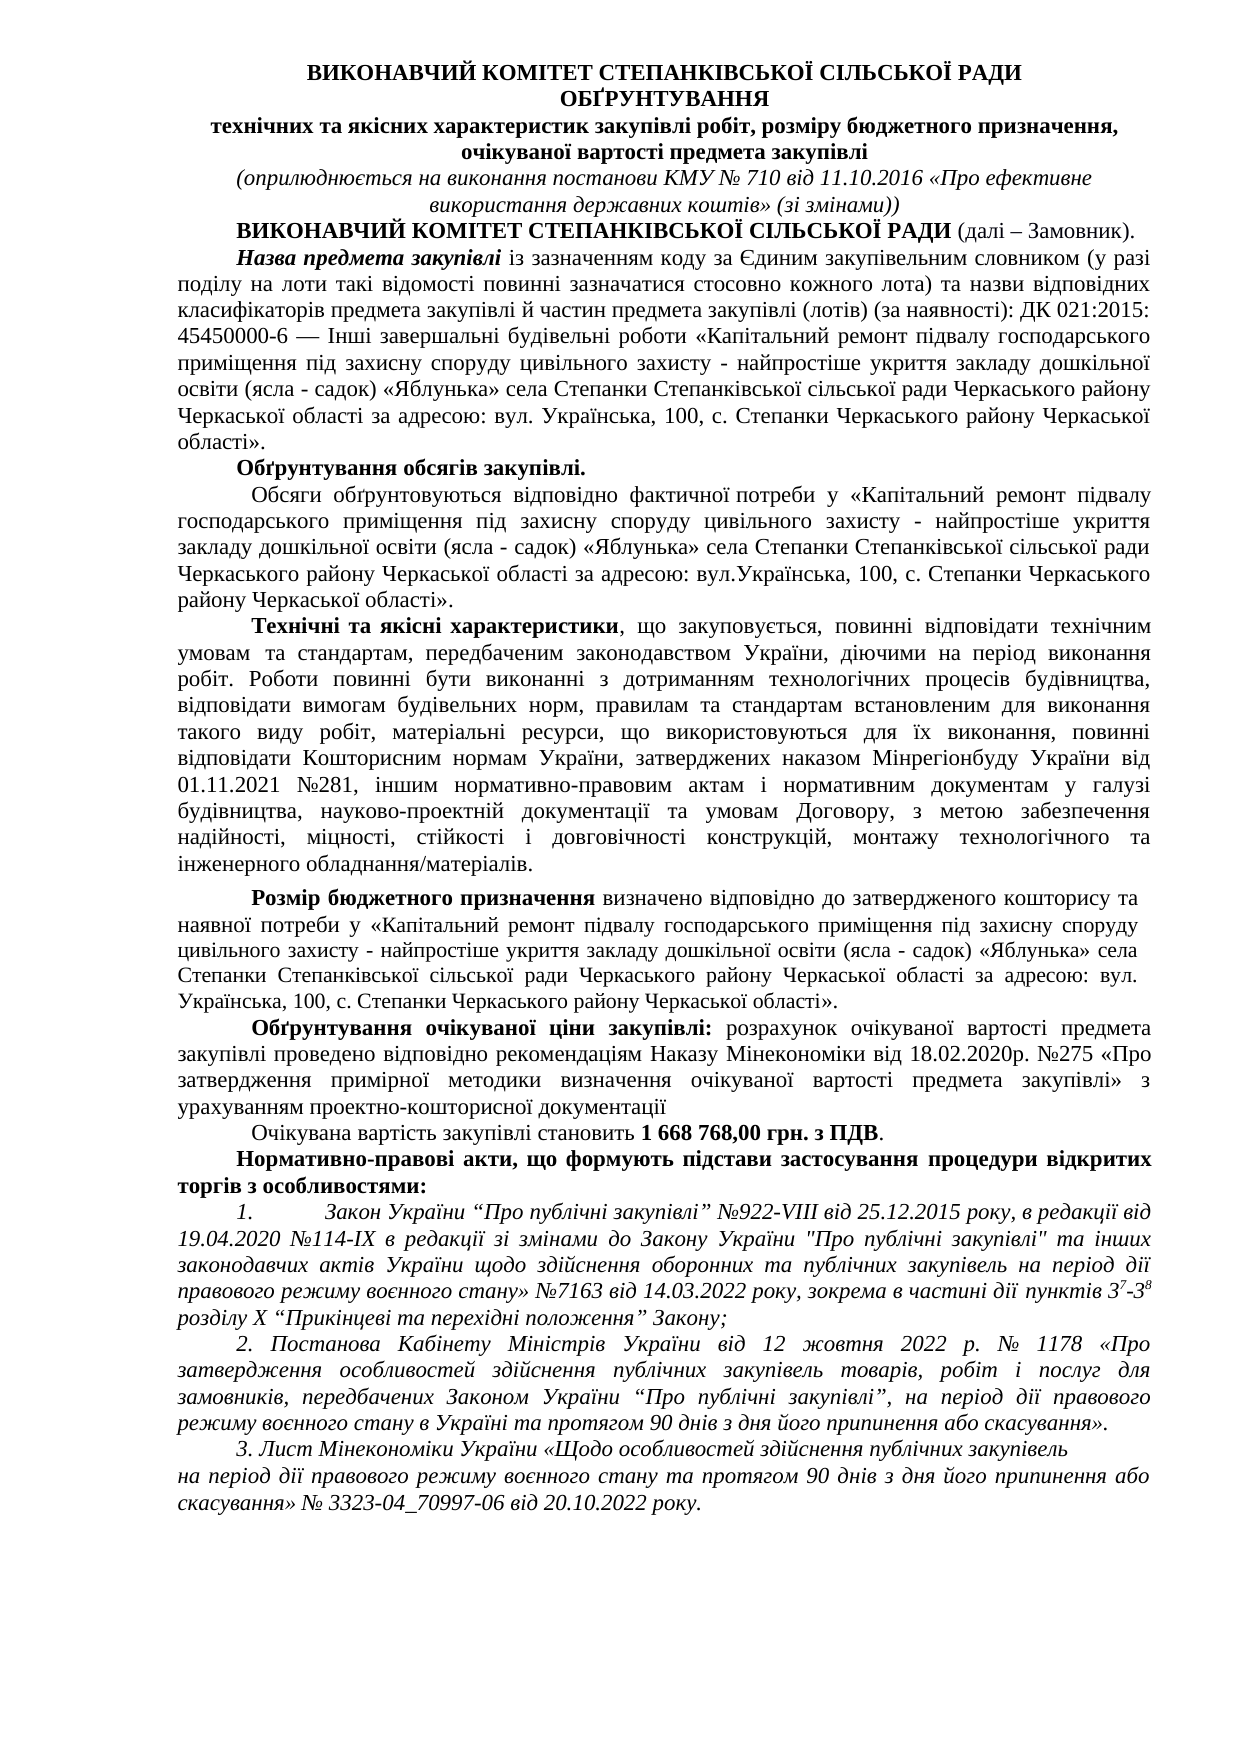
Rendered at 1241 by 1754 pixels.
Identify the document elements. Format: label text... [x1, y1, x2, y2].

text 2. Постанова Кабінету Міністрів України від 12 жовтня 2022 р. № 1178 «Про затвердження особливостей здійснення публічних закупівель товарів, робіт і послуг для замовників, передбачених Законом України “Про публічні закупівлі”, на період дії правового режиму воєнного стану в Україні та протягом 90 днів з дня його припинення або скасування». [177, 1330, 1152, 1435]
text на період дії правового режиму воєнного стану та протягом 90 днів з дня його припинення або скасування» № 3323-04_70997-06 від 20.10.2022 року. [177, 1462, 1152, 1516]
text ВИКОНАВЧИЙ КОМІТЕТ СТЕПАНКІВСЬКОЇ СІЛЬСЬКОЇ РАДИ [177, 59, 1152, 85]
text Технічні та якісні характеристики, що закуповується, повинні відповідати технічним умовам та стандартам, передбаченим законодавством України, діючими на період виконання робіт. Роботи повинні бути виконанні з дотриманням технологічних процесів будівництва, відповідати вимогам будівельних норм, правилам та стандартам встановленим для виконання такого виду робіт, матеріальні ресурси, що використовуються для їх виконання, повинні відповідати Кошторисним нормам України, затверджених наказом Мінрегіонбуду України від 01.11.2021 №281, іншим нормативно-правовим актам і нормативним документам у галузі будівництва, науково-проектній документації та умовам Договору, з метою забезпечення надійності, міцності, стійкості і довговічності конструкцій, монтажу технологічного та інженерного обладнання/матеріалів. [177, 612, 1152, 876]
text 3. Лист Мінекономіки України «Щодо особливостей здійснення публічних закупівель [177, 1435, 1152, 1462]
text Нормативно-правові акти, що формують підстави застосування процедури відкритих торгів з особливостями: [177, 1146, 1152, 1198]
text технічних та якісних характеристик закупівлі робіт, розміру бюджетного призначення, очікуваної вартості предмета закупівлі [177, 112, 1152, 164]
text (оприлюднюється на виконання постанови КМУ № 710 від 11.10.2016 «Про ефективне використання державних коштів» (зі змінами)) [177, 164, 1152, 217]
text Обґрунтування очікуваної ціни закупівлі: розрахунок очікуваної вартості предмета закупівлі проведено відповідно рекомендаціям Наказу Мінекономіки від 18.02.2020р. №275 «Про затвердження примірної методики визначення очікуваної вартості предмета закупівлі» з урахуванням проектно-кошторисної документації [177, 1014, 1152, 1119]
text Очікувана вартість закупівлі становить 1 668 768,00 грн. з ПДВ. [177, 1119, 1152, 1146]
text ВИКОНАВЧИЙ КОМІТЕТ СТЕПАНКІВСЬКОЇ СІЛЬСЬКОЇ РАДИ (далі – Замовник). [177, 217, 1152, 243]
list Закон України “Про публічні закупівлі” №922-VIII від 25.12.2015 року, в редакції від 19.04.2020 №114-IX в редакції зі змінами до Закону України "Про публічні закупівлі" та інших законодавчих актів України щодо здійснення оборонних та публічних закупівель на період дії правового режиму воєнного стану» №7163 від 14.03.2022 року, зокрема в частині дії пунктів 37-38 розділу Х “Прикінцеві та перехідні положення” Закону; [177, 1198, 1152, 1330]
text Обсяги обґрунтовуються відповідно фактичної потреби у «Капітальний ремонт підвалу господарського приміщення під захисну споруду цивільного захисту - найпростіше укриття закладу дошкільної освіти (ясла - садок) «Яблунька» села Степанки Степанківської сільської ради Черкаського району Черкаської області за адресою: вул.Українська, 100, с. Степанки Черкаського району Черкаської області». [177, 481, 1152, 612]
text Розмір бюджетного призначення визначено відповідно до затвердженого кошторису та наявної потреби у «Капітальний ремонт підвалу господарського приміщення під захисну споруду цивільного захисту - найпростіше укриття закладу дошкільної освіти (ясла - садок) «Яблунька» села Степанки Степанківської сільської ради Черкаського району Черкаської області за адресою: вул. Українська, 100, с. Степанки Черкаського району Черкаської області». [177, 884, 1139, 1014]
text Обґрунтування обсягів закупівлі. [177, 454, 1152, 481]
text Назва предмета закупівлі із зазначенням коду за Єдиним закупівельним словником (у разі поділу на лоти такі відомості повинні зазначатися стосовно кожного лота) та назви відповідних класифікаторів предмета закупівлі й частин предмета закупівлі (лотів) (за наявності): ДК 021:2015: 45450000-6 — Інші завершальні будівельні роботи «Капітальний ремонт підвалу господарського приміщення під захисну споруду цивільного захисту - найпростіше укриття закладу дошкільної освіти (ясла - садок) «Яблунька» села Степанки Степанківської сільської ради Черкаського району Черкаської області за адресою: вул. Українська, 100, с. Степанки Черкаського району Черкаської області». [177, 243, 1152, 454]
text ОБҐРУНТУВАННЯ [177, 85, 1152, 112]
